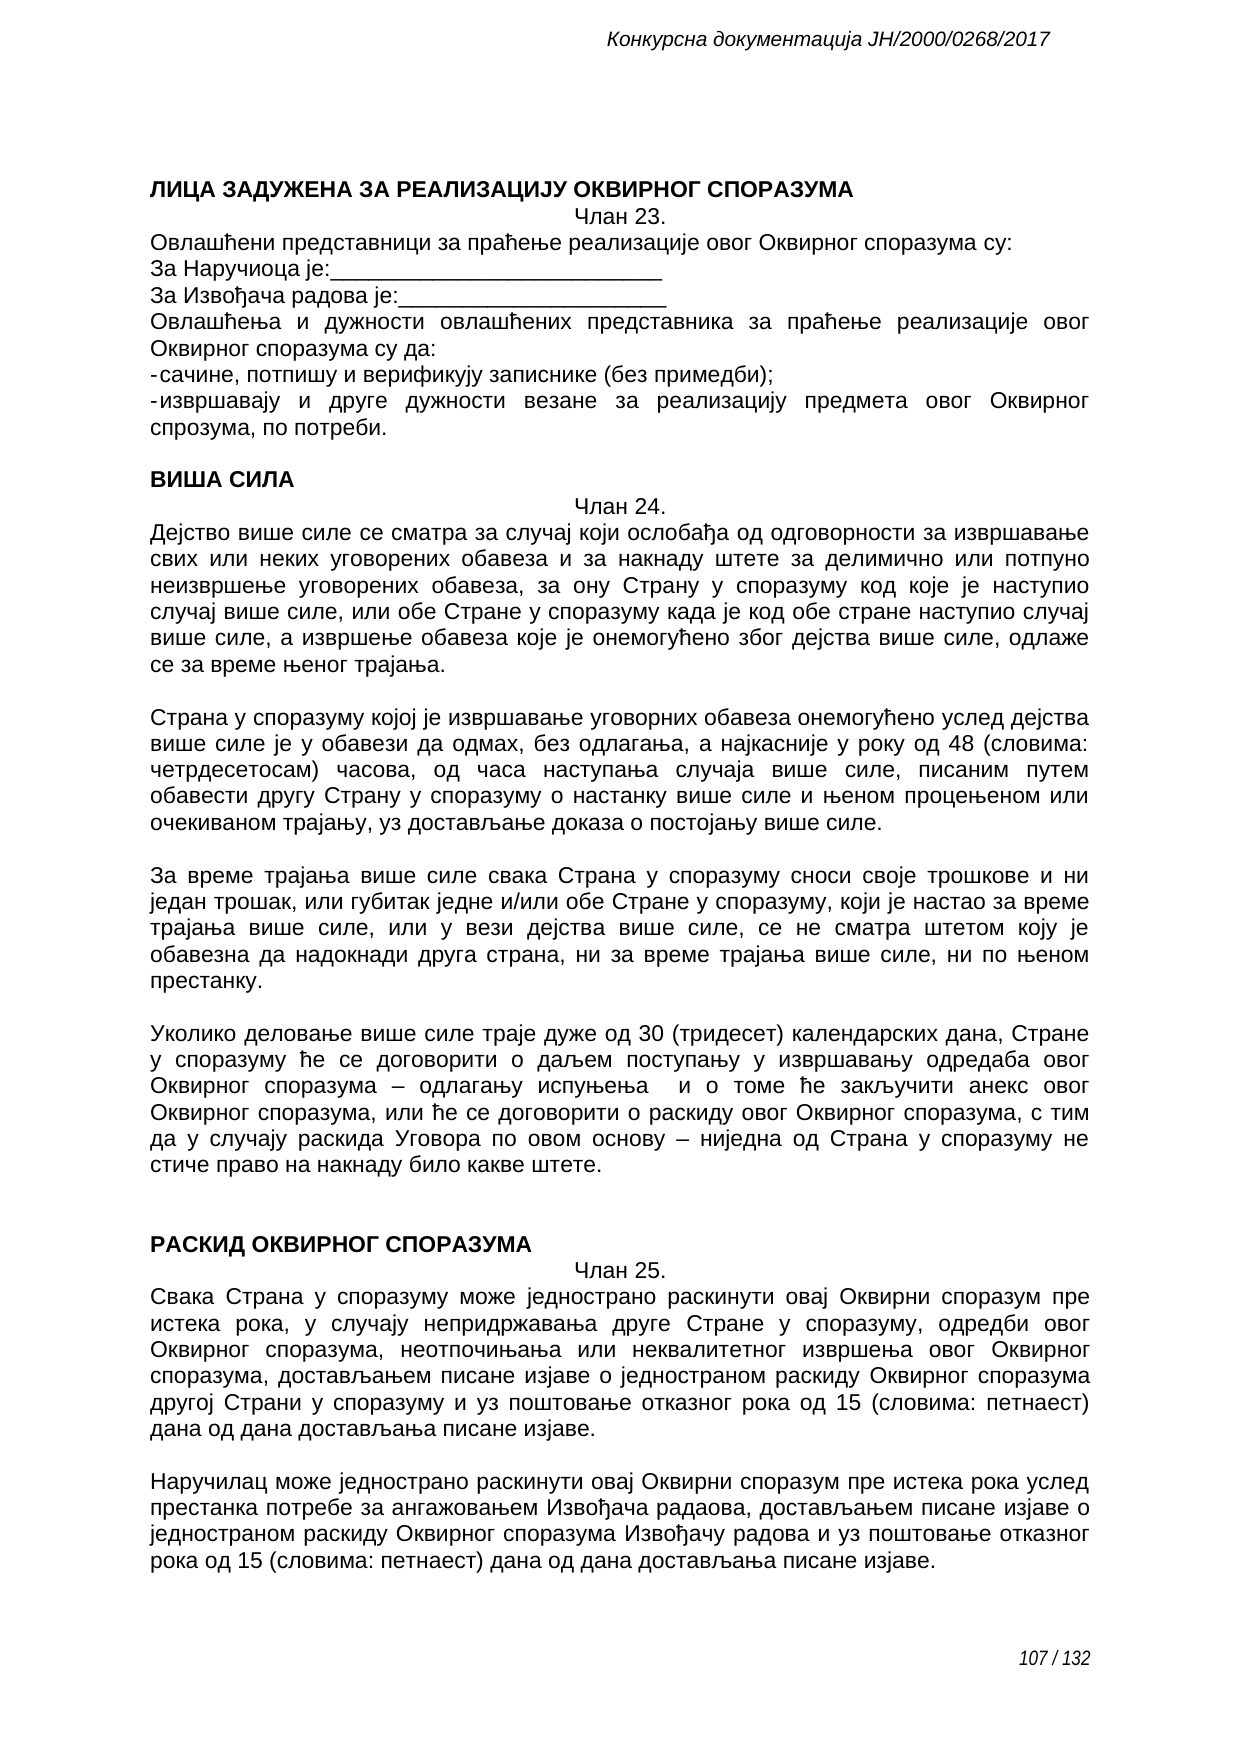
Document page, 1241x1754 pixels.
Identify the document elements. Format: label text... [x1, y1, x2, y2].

text Овлашћења и дужности овлашћених представника за праћење реализације овог Оквирног споразума су да: [150, 308, 1090, 361]
text РАСКИД ОКВИРНОГ СПОРАЗУМА [150, 1231, 1090, 1257]
text Овлашћени представници за праћење реализације овог Оквирног споразума су: [150, 229, 1090, 255]
text ЛИЦА ЗАДУЖЕНА ЗА РЕАЛИЗАЦИЈУ ОКВИРНОГ СПОРАЗУМА [150, 176, 1090, 203]
text Члан 24. [150, 493, 1090, 519]
text Свака Страна у споразуму може једнострано раскинути овај Оквирни споразум пре истека рока, у случају непридржавања друге Стране у споразуму, одредби овог Оквирног споразума, неотпочињања или неквалитетног извршења овог Оквирног споразума, достављањем писане изјаве о једностраном раскиду Оквирног споразума другој Страни у споразуму и уз поштовање отказног рока од 15 (словима: петнаест) дана од дана достављања писане изјаве. [150, 1283, 1090, 1441]
text Страна у споразуму којој је извршавање уговорних обавеза онемогућено услед дејства више силе је у обавези да одмах, без одлагања, а најкасније у року од 48 (словима: четрдесетосам) часова, од часа наступања случаја више силе, писаним путем обавести другу Страну у споразуму о настанку више силе и њеном процењеном или очекиваном трајању, уз достављање доказа о постојању више силе. [150, 703, 1090, 835]
text Наручилац може једнострано раскинути овај Оквирни споразум пре истека рока услед престанка потребе за ангажовањем Извођача радаова, достављањем писане изјаве о једностраном раскиду Оквирног споразума Извођачу радова и уз поштовање отказног рока од 15 (словима: петнаест) дана од дана достављања писане изјаве. [150, 1468, 1090, 1573]
text - сачине, потпишу и верификују записнике (без примедби); [150, 361, 1090, 387]
text Дејство више силе се сматра за случај који ослобађа од одговорности за извршавање свих или неких уговорених обавеза и за накнаду штете за делимично или потпуно неизвршење уговорених обавеза, за ону Страну у споразуму код које је наступио случај више силе, или обе Стране у споразуму када је код обе стране наступио случај више силе, а извршење обавеза које је онемогућено због дејства више силе, одлаже се за време њеног трајања. [150, 519, 1090, 677]
text За време трајања више силе свака Страна у споразуму сноси своје трошкове и ни један трошак, или губитак једне и/или обе Стране у споразуму, који је настао за време трајања више силе, или у вези дејства више силе, се не сматра штетом коју је обавезна да надокнади друга страна, ни за време трајања више силе, ни по њеном престанку. [150, 862, 1090, 993]
text Члан 23. [150, 203, 1090, 229]
text За Наручиоца је:__________________________ [150, 255, 1090, 282]
text ВИША СИЛА [150, 466, 1090, 493]
text За Извођача радова је:_____________________ [150, 282, 1090, 308]
text Уколико деловање више силе траје дуже од 30 (тридесет) календарских дана, Стране у споразуму ће се договорити о даљем поступању у извршавању одредаба овог Оквирног споразума – одлагању испуњења и о томе ће закључити анекс овог Оквирног споразума, или ће се договорити о раскиду овог Оквирног споразума, с тим да у случају раскида Уговора по овом основу – ниједна од Страна у споразуму не стиче право на накнаду било какве штете. [150, 1020, 1090, 1178]
text Члан 25. [150, 1257, 1090, 1283]
text - извршавају и друге дужности везане за реализацију предмета овог Оквирног спрозума, по потреби. [150, 387, 1090, 440]
